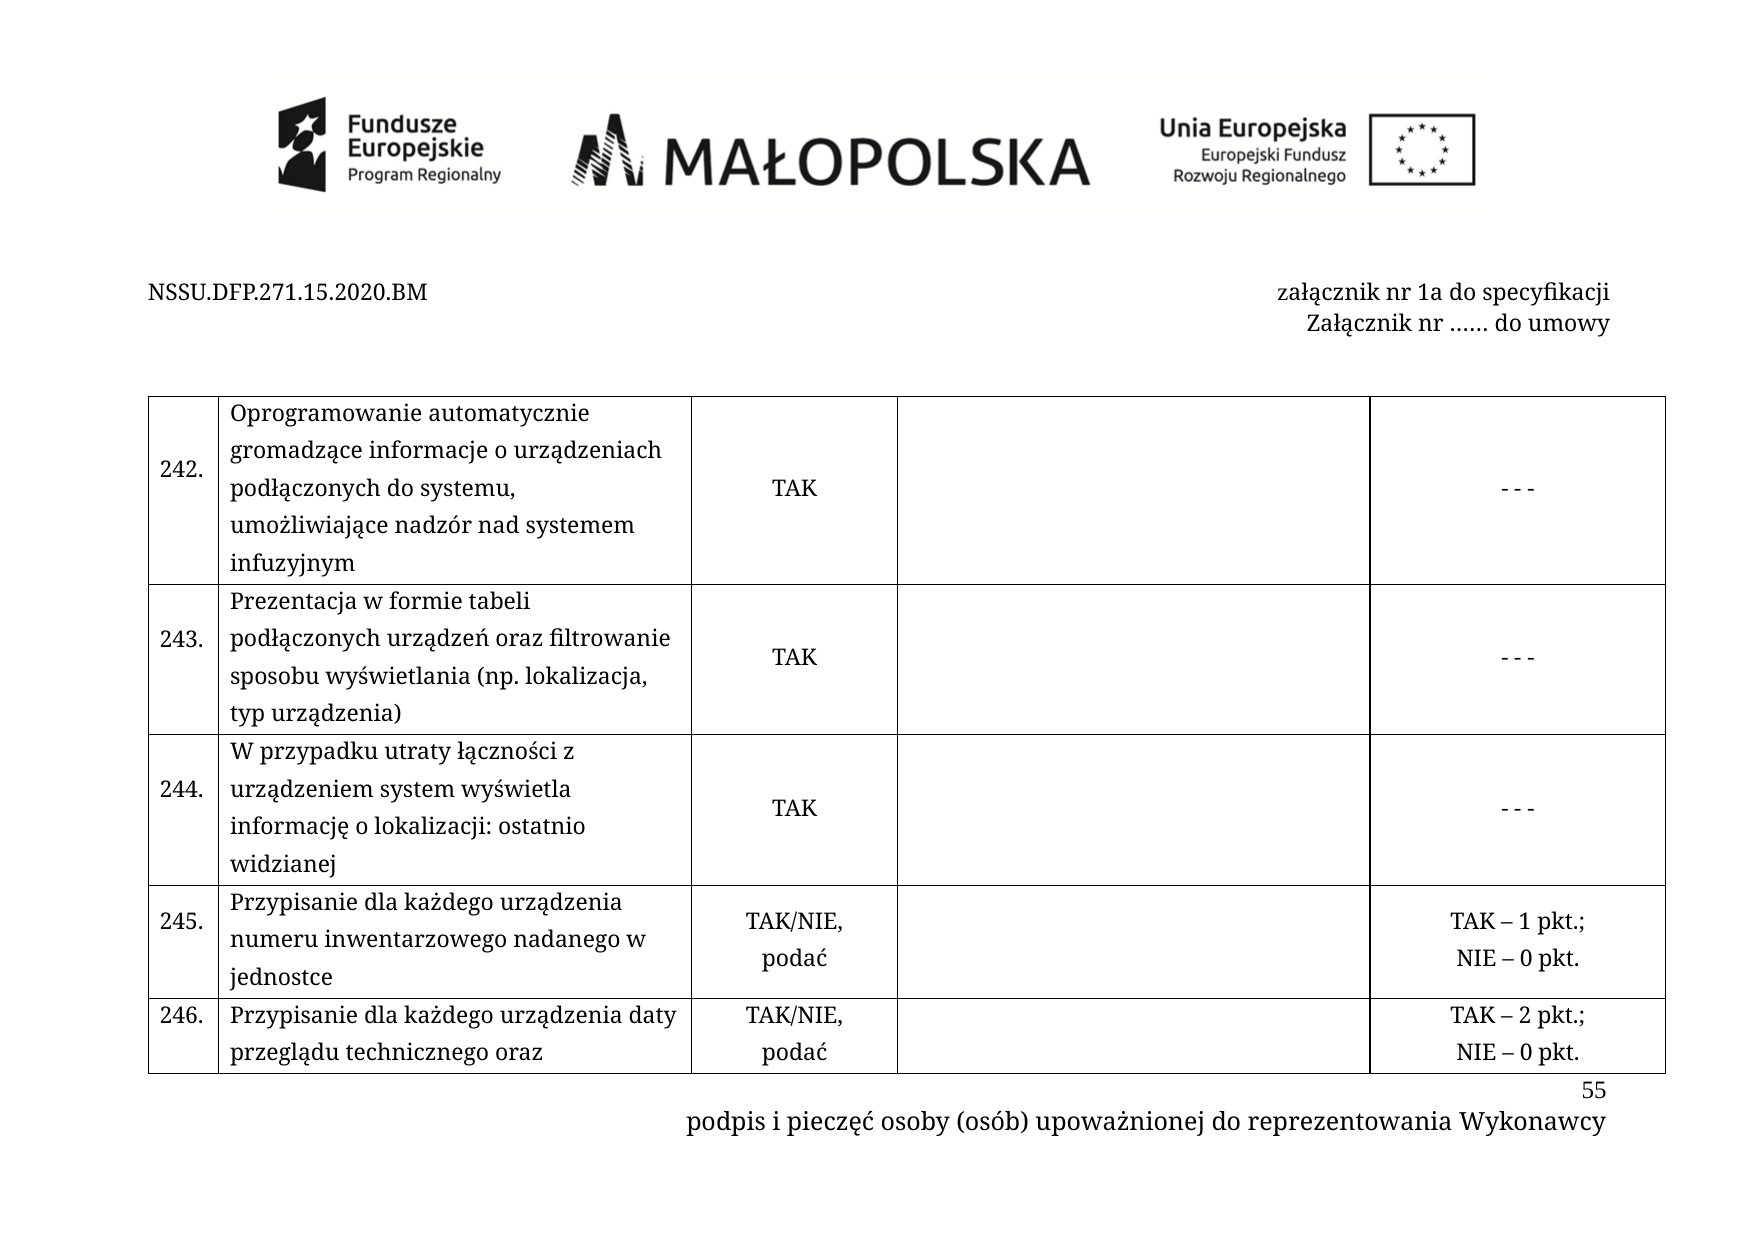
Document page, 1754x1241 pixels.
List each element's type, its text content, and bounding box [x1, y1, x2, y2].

table_cell [149, 585, 218, 734]
table_cell [149, 999, 218, 1073]
table_cell Oprogramowanie automatycznie gromadzące informacje o urządzeniach podłączonych do systemu, umożliwiające nadzór nad systemem infuzyjnym [219, 397, 691, 584]
table_cell [149, 735, 218, 885]
picture [255, 73, 1499, 216]
table_cell [898, 999, 1369, 1073]
table_cell TAK [692, 585, 897, 734]
table_cell TAK/NIE, podać [692, 999, 897, 1073]
table_cell Przypisanie dla każdego urządzenia daty przeglądu technicznego oraz późniejszego wygenerowania raportu pdf lub excel [219, 999, 691, 1073]
table_cell Prezentacja w formie tabeli podłączonych urządzeń oraz filtrowanie sposobu wyświetlania (np. lokalizacja, typ urządzenia) [219, 585, 691, 734]
table_cell TAK [692, 735, 897, 885]
table_cell [898, 735, 1369, 885]
table_cell - - - [1371, 735, 1665, 885]
table_cell Przypisanie dla każdego urządzenia numeru inwentarzowego nadanego w jednostce [219, 886, 691, 998]
table_cell TAK – 1 pkt.; NIE – 0 pkt. [1371, 886, 1665, 998]
table_cell TAK [692, 397, 897, 584]
table_cell [898, 585, 1369, 734]
table_cell W przypadku utraty łączności z urządzeniem system wyświetla informację o lokalizacji: ostatnio widzianej [219, 735, 691, 885]
table_cell [149, 886, 218, 998]
table_cell - - - [1371, 397, 1665, 584]
table_cell TAK/NIE, podać [692, 886, 897, 998]
table_cell [149, 397, 218, 584]
table_cell [898, 886, 1369, 998]
table_cell TAK – 2 pkt.; NIE – 0 pkt. [1371, 999, 1665, 1073]
table_cell [898, 397, 1369, 584]
table_cell - - - [1371, 585, 1665, 734]
